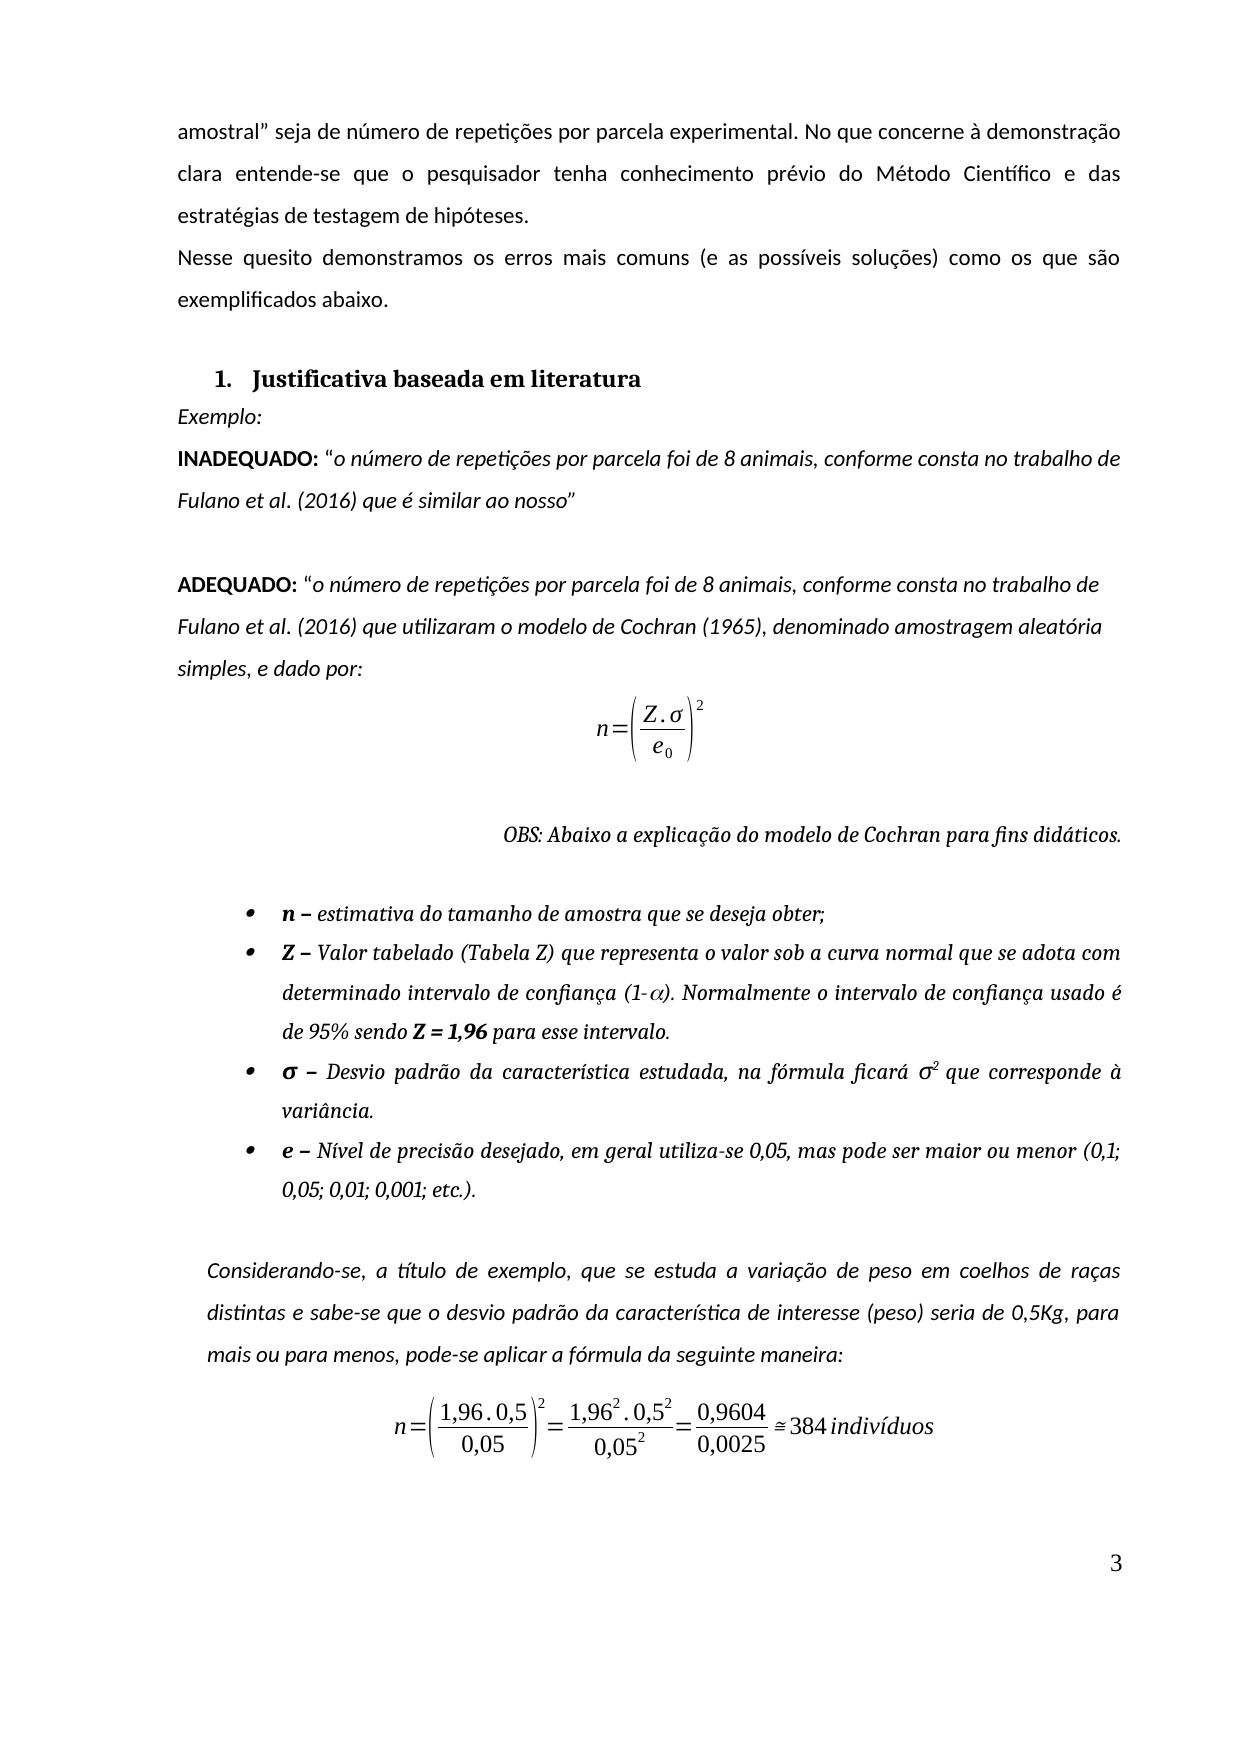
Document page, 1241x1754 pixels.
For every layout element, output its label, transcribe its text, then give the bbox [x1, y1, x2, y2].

list n – estimativa do tamanho de amostra que se deseja obter; [244, 901, 1122, 927]
text INADEQUADO: “o número de repetições por parcela foi de 8 animais, conforme consta no trabalho de Fulano et al. (2016) que é similar ao nosso” [177, 444, 1122, 514]
subtitle Justificativa baseada em literatura [215, 365, 1122, 393]
text Considerando-se, a título de exemplo, que se estuda a variação de peso em coelhos de raças distintas e sabe-se que o desvio padrão da característica de interesse (peso) seria de 0,5Kg, para mais ou para menos, pode-se aplicar a fórmula da seguinte maneira: [207, 1256, 1122, 1368]
list Z – Valor tabelado (Tabela Z) que representa o valor sob a curva normal que se adota com determinado intervalo de confiança (1-). Normalmente o intervalo de confiança usado é de 95% sendo Z = 1,96 para esse intervalo. [244, 940, 1122, 1045]
list e – Nível de precisão desejado, em geral utiliza-se 0,05, mas pode ser maior ou menor (0,1; 0,05; 0,01; 0,001; etc.). [244, 1137, 1122, 1203]
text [177, 117, 1122, 229]
list σ – Desvio padrão da característica estudada, na fórmula ficará σ2 que corresponde à variância. [244, 1058, 1122, 1124]
text Nesse quesito demonstramos os erros mais comuns (e as possíveis soluções) como os que são exemplificados abaixo. [177, 243, 1122, 313]
text OBS: Abaixo a explicação do modelo de Cochran para fins didáticos. [177, 822, 1122, 848]
text Exemplo: [177, 402, 1122, 430]
text ADEQUADO: “o número de repetições por parcela foi de 8 animais, conforme consta no trabalho de Fulano et al. (2016) que utilizaram o modelo de Cochran (1965), denominado amostragem aleatória simples, e dado por: [177, 570, 1122, 682]
